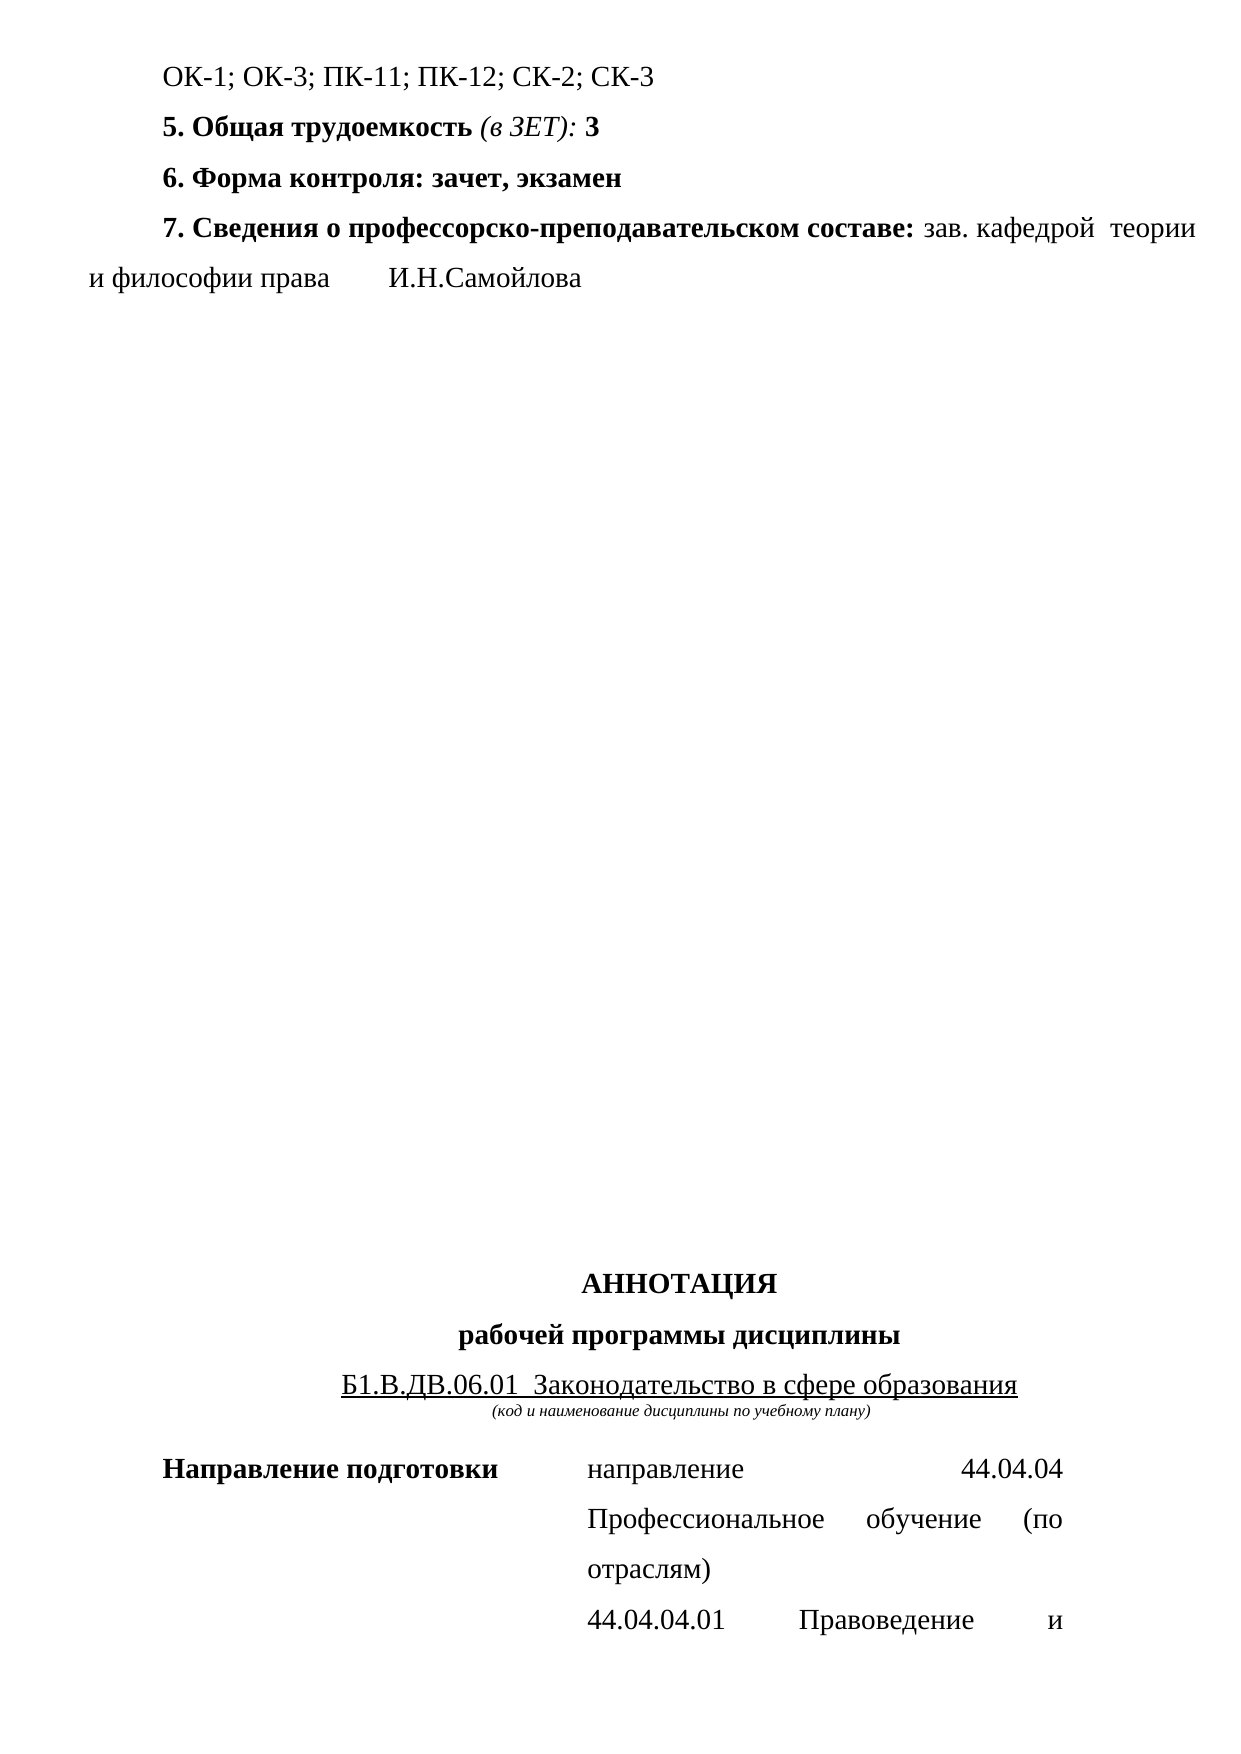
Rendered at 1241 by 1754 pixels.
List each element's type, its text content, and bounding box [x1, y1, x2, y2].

text рабочей программы дисциплины [89, 1317, 1196, 1350]
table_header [576, 1451, 1074, 1636]
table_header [78, 1451, 576, 1636]
list 6. Форма контроля: зачет, экзамен [89, 160, 1196, 193]
list 7. Сведения о профессорско-преподавательском составе: зав. кафедрой теории и философии права И.Н.Самойлова [89, 210, 1196, 294]
list 5. Общая трудоемкость (в ЗЕТ): 3 [89, 109, 1196, 143]
text АННОТАЦИЯ [89, 1267, 1196, 1300]
text Б1.В.ДВ.06.01 Законодательство в сфере образования [89, 1367, 1196, 1401]
list ОК-1; ОК-3; ПК-11; ПК-12; СК-2; СК-3 [89, 59, 1196, 93]
text (код и наименование дисциплины по учебному плану) [89, 1401, 1196, 1434]
